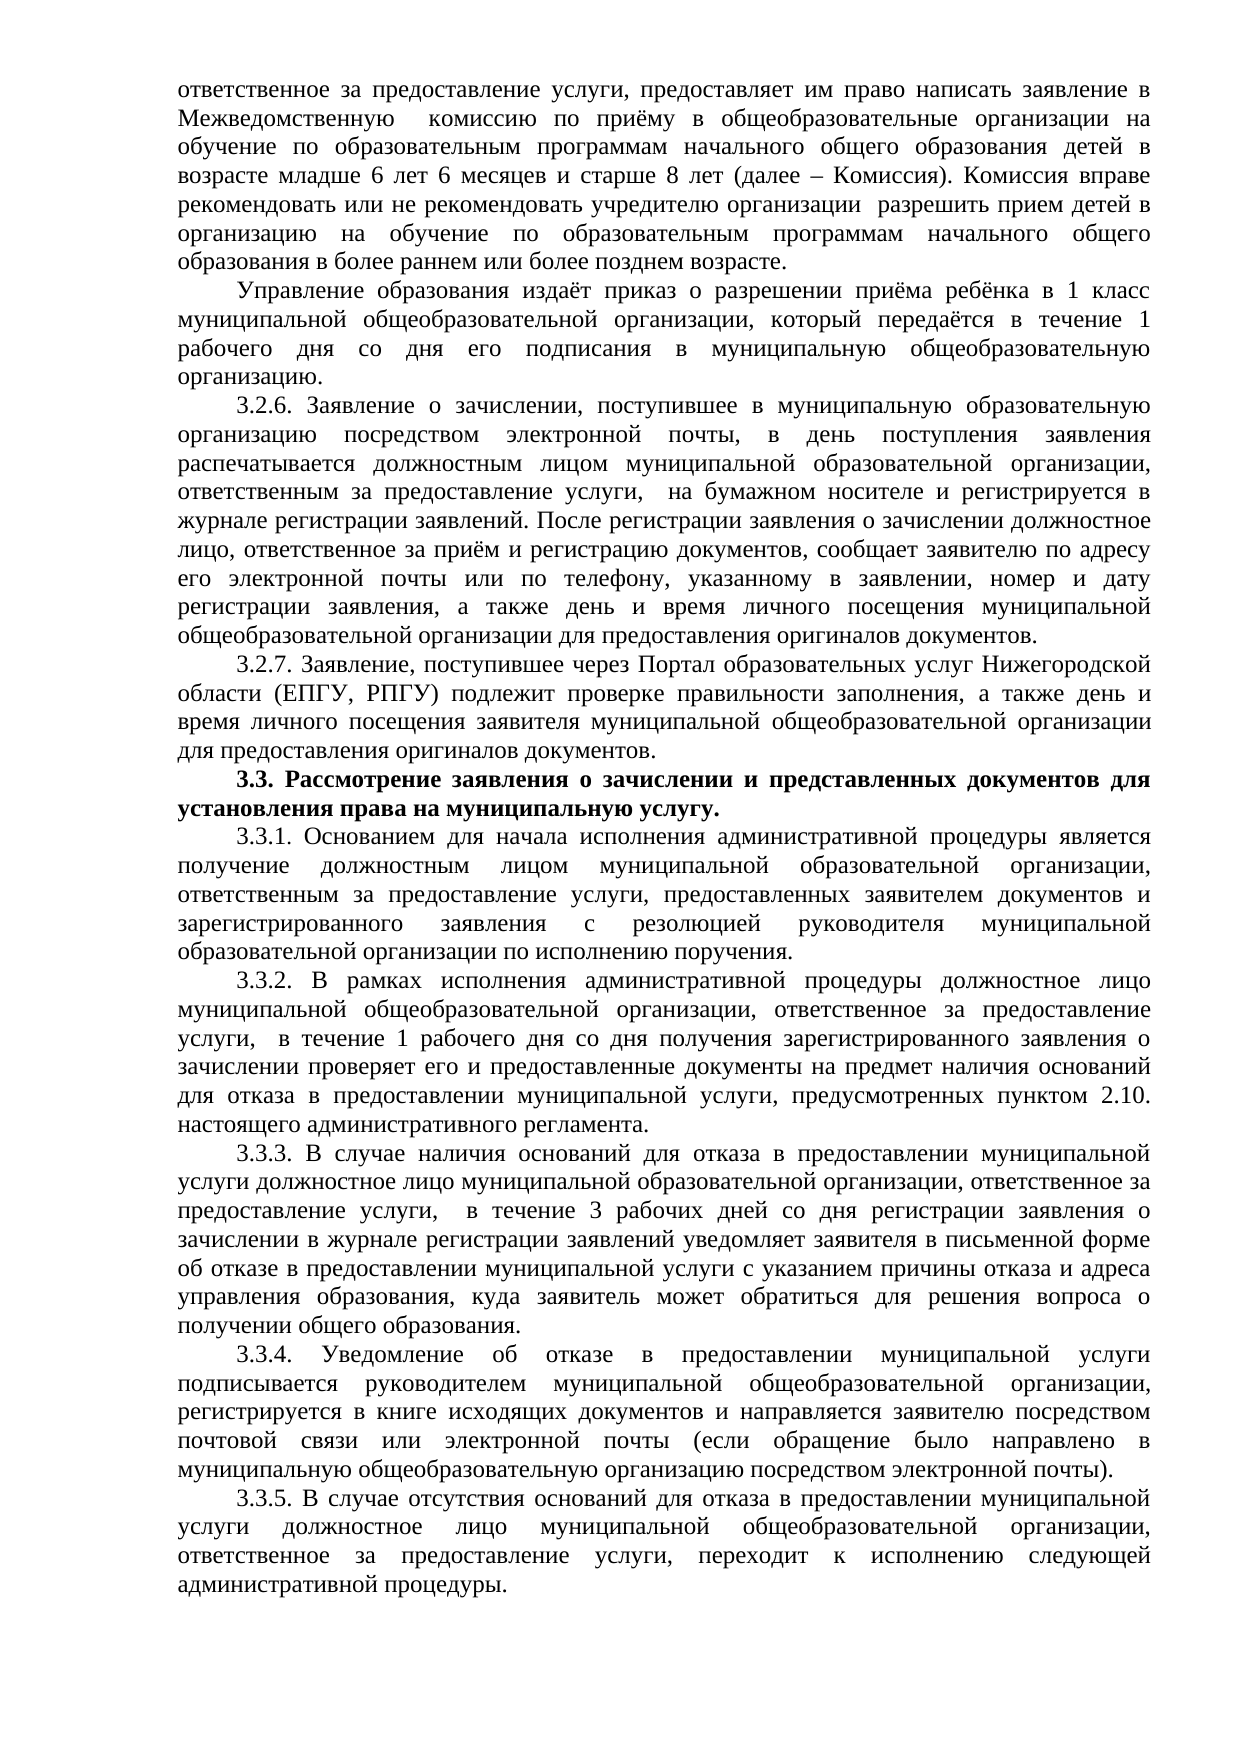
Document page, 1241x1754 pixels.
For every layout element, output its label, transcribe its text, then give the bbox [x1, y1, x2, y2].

text 3.3.3. В случае наличия оснований для отказа в предоставлении муниципальной услуги должностное лицо муниципальной образовательной организации, ответственное за предоставление услуги, в течение 3 рабочих дней со дня регистрации заявления о зачислении в журнале регистрации заявлений уведомляет заявителя в письменной форме об отказе в предоставлении муниципальной услуги с указанием причины отказа и адреса управления образования, куда заявитель может обратиться для решения вопроса о получении общего образования. [177, 1138, 1152, 1339]
text 3.3.1. Основанием для начала исполнения административной процедуры является получение должностным лицом муниципальной образовательной организации, ответственным за предоставление услуги, предоставленных заявителем документов и зарегистрированного заявления с резолюцией руководителя муниципальной образовательной организации по исполнению поручения. [177, 821, 1152, 965]
text 3.3.2. В рамках исполнения административной процедуры должностное лицо муниципальной общеобразовательной организации, ответственное за предоставление услуги, в течение 1 рабочего дня со дня получения зарегистрированного заявления о зачислении проверяет его и предоставленные документы на предмет наличия оснований для отказа в предоставлении муниципальной услуги, предусмотренных пунктом 2.10. настоящего административного регламента. [177, 965, 1152, 1138]
text 3.2.6. Заявление о зачислении, поступившее в муниципальную образовательную организацию посредством электронной почты, в день поступления заявления распечатывается должностным лицом муниципальной образовательной организации, ответственным за предоставление услуги, на бумажном носителе и регистрируется в журнале регистрации заявлений. После регистрации заявления о зачислении должностное лицо, ответственное за приём и регистрацию документов, сообщает заявителю по адресу его электронной почты или по телефону, указанному в заявлении, номер и дату регистрации заявления, а также день и время личного посещения муниципальной общеобразовательной организации для предоставления оригиналов документов. [177, 390, 1152, 649]
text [177, 74, 1152, 275]
text 3.3. Рассмотрение заявления о зачислении и представленных документов для установления права на муниципальную услугу. [177, 764, 1152, 821]
text 3.3.4. Уведомление об отказе в предоставлении муниципальной услуги подписывается руководителем муниципальной общеобразовательной организации, регистрируется в книге исходящих документов и направляется заявителю посредством почтовой связи или электронной почты (если обращение было направлено в муниципальную общеобразовательную организацию посредством электронной почты). [177, 1339, 1152, 1483]
text 3.3.5. В случае отсутствия оснований для отказа в предоставлении муниципальной услуги должностное лицо муниципальной общеобразовательной организации, ответственное за предоставление услуги, переходит к исполнению следующей административной процедуры. [177, 1483, 1152, 1598]
text Управление образования издаёт приказ о разрешении приёма ребёнка в 1 класс муниципальной общеобразовательной организации, который передаётся в течение 1 рабочего дня со дня его подписания в муниципальную общеобразовательную организацию. [177, 275, 1152, 390]
text 3.2.7. Заявление, поступившее через Портал образовательных услуг Нижегородской области (ЕПГУ, РПГУ) подлежит проверке правильности заполнения, а также день и время личного посещения заявителя муниципальной общеобразовательной организации для предоставления оригиналов документов. [177, 649, 1152, 764]
